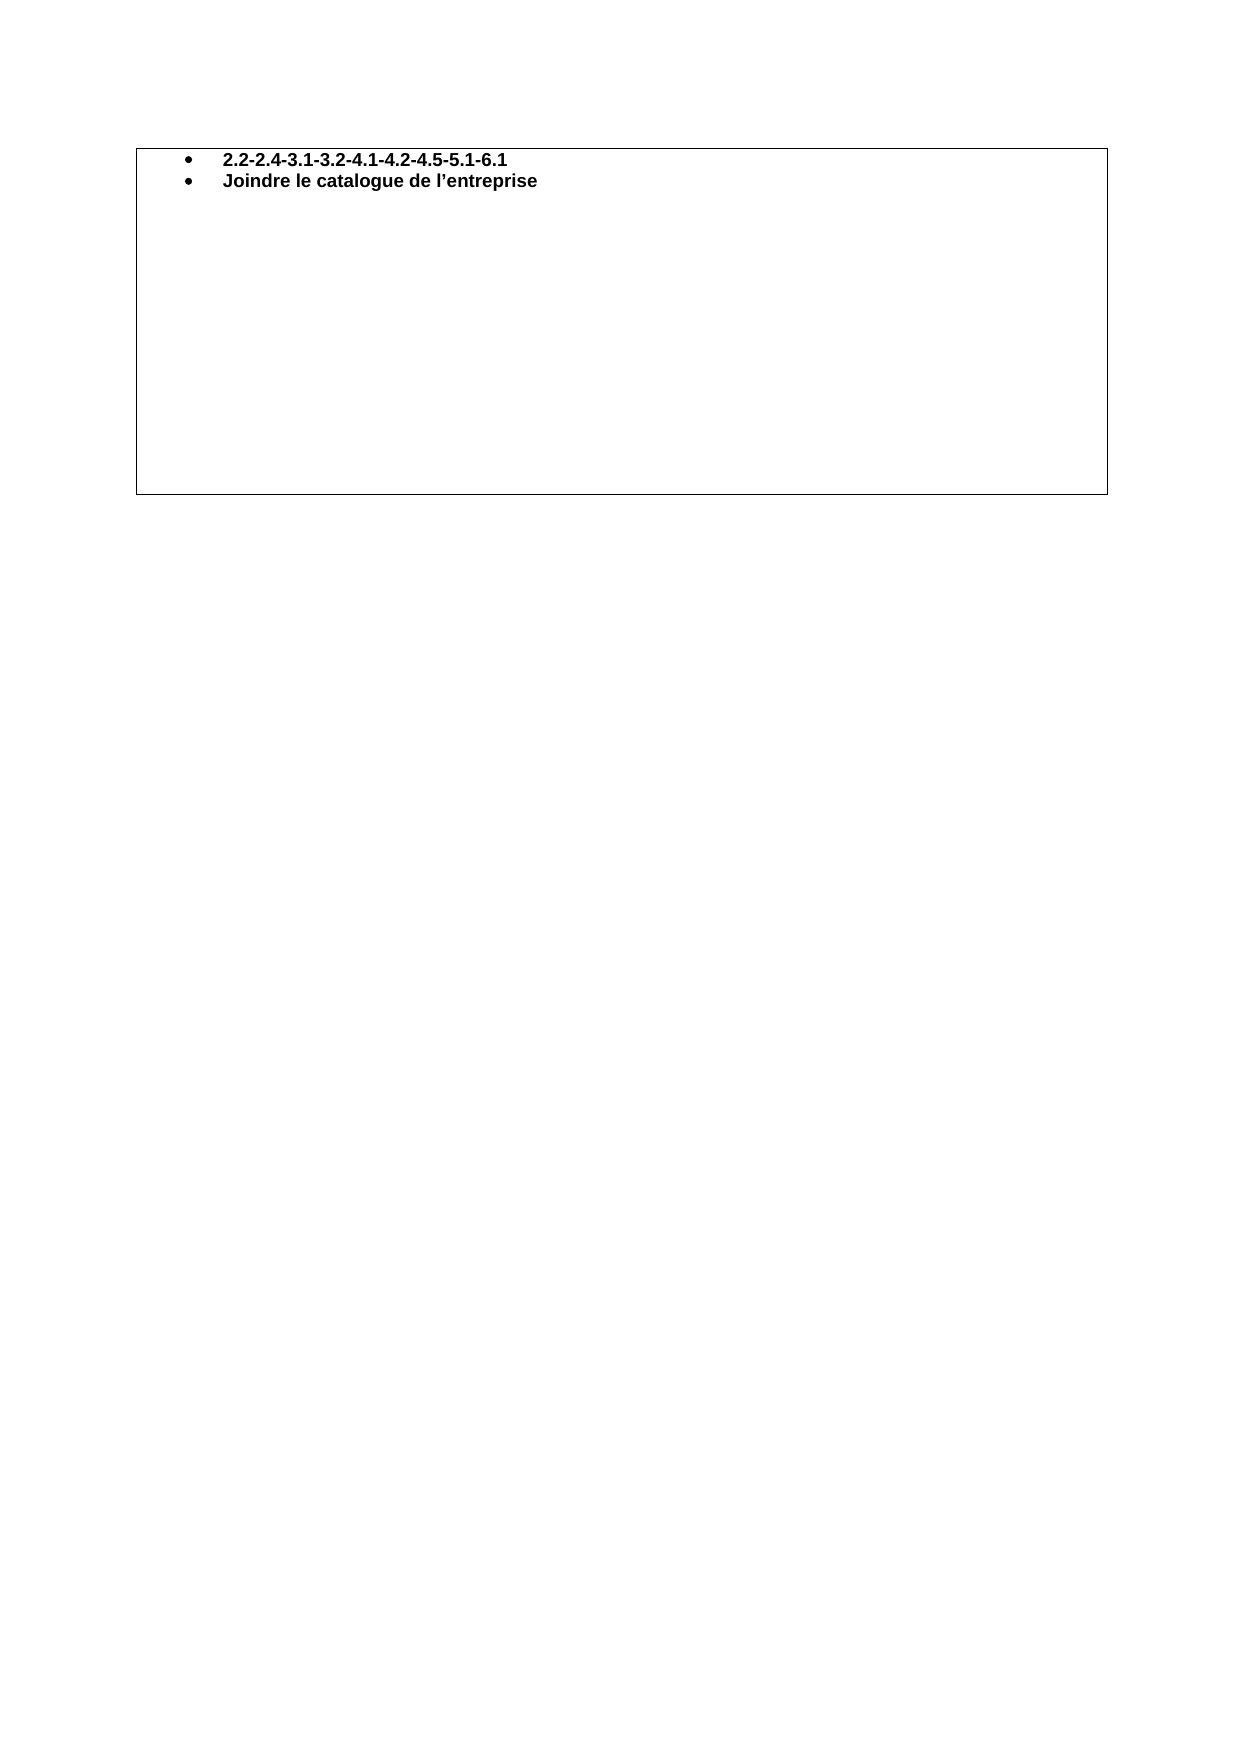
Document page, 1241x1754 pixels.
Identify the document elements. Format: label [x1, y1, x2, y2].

table_cell [137, 149, 1107, 494]
